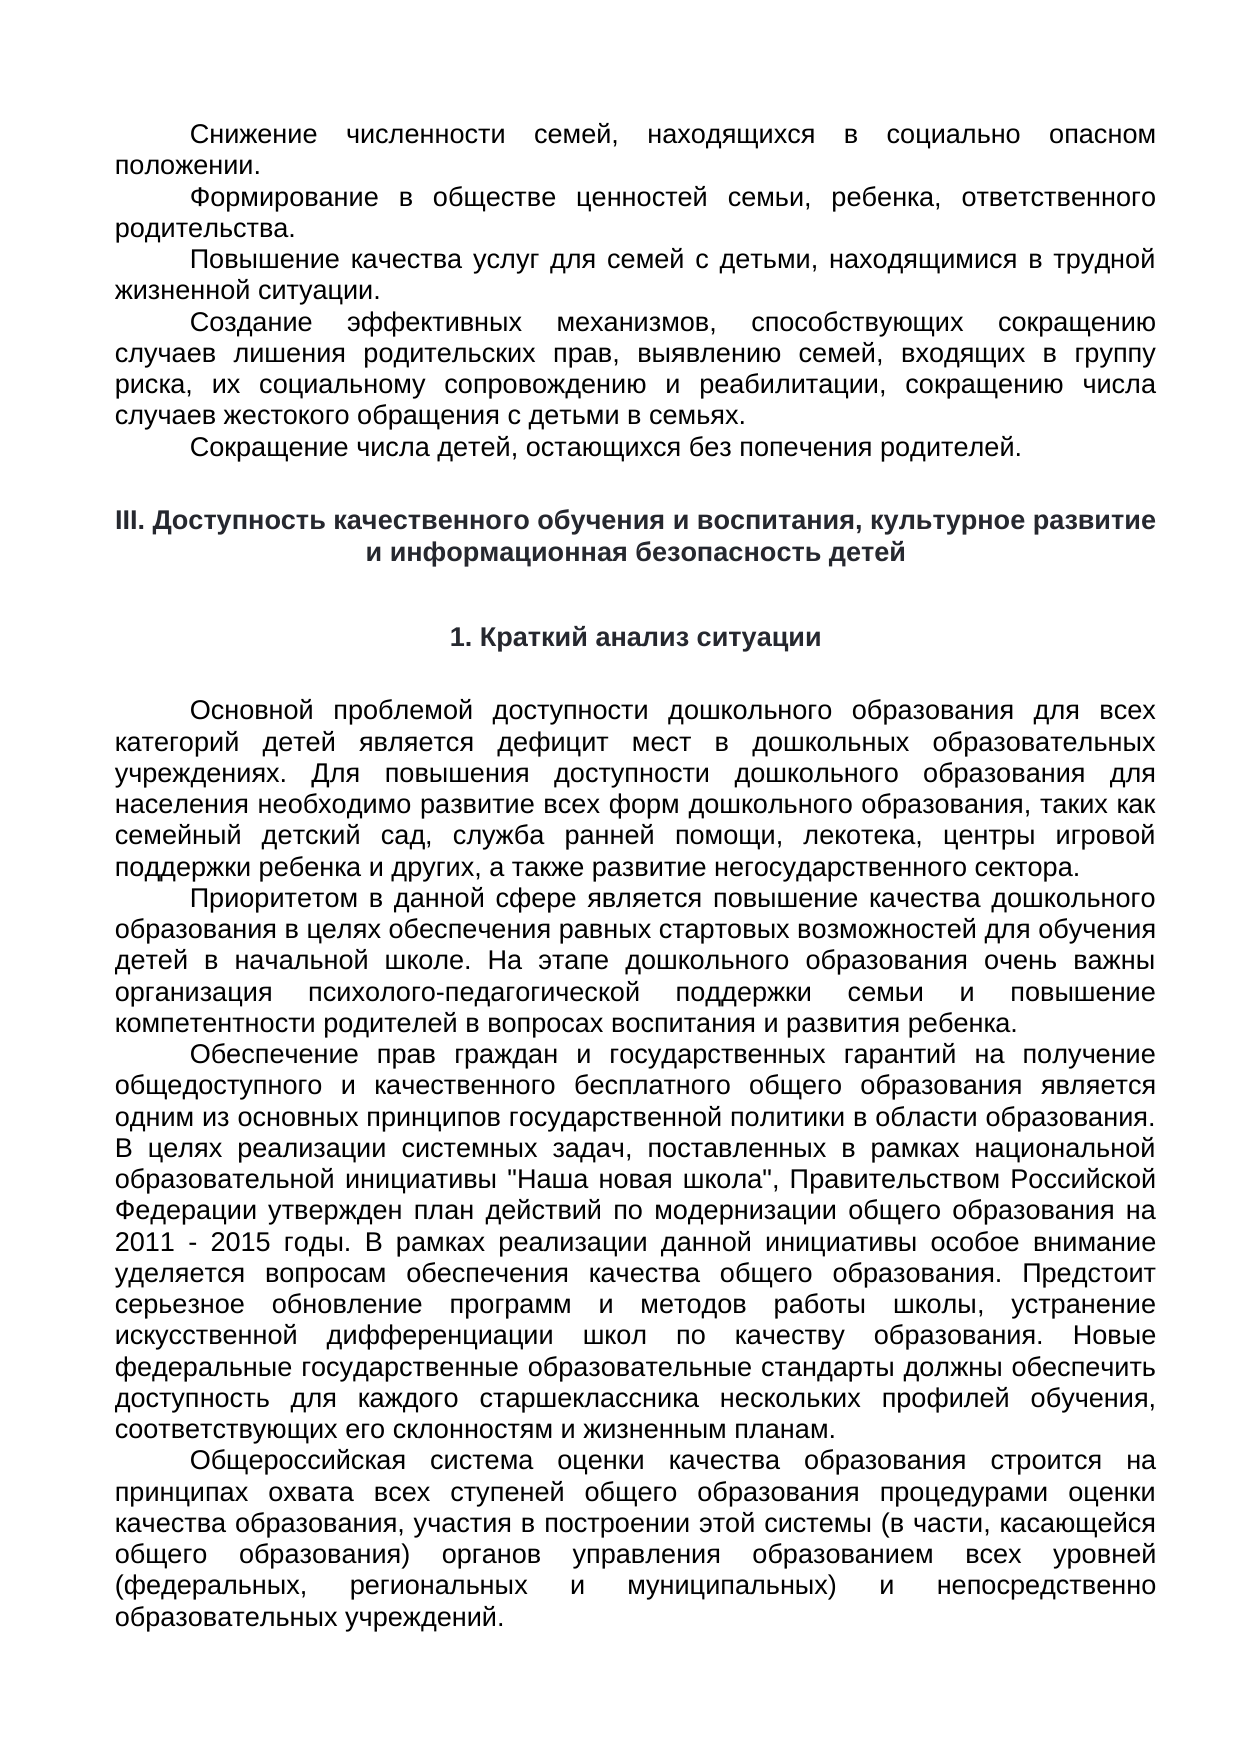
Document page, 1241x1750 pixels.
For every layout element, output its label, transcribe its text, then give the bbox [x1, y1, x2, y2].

text Формирование в обществе ценностей семьи, ребенка, ответственного родительства. [114, 181, 1157, 243]
text Сокращение числа детей, остающихся без попечения родителей. [114, 431, 1157, 462]
text Создание эффективных механизмов, способствующих сокращению случаев лишения родительских прав, выявлению семей, входящих в группу риска, их социальному сопровождению и реабилитации, сокращению числа случаев жестокого обращения с детьми в семьях. [114, 306, 1157, 431]
subtitle III. Доступность качественного обучения и воспитания, культурное развитие и информационная безопасность детей [114, 504, 1157, 567]
text Основной проблемой доступности дошкольного образования для всех категорий детей является дефицит мест в дошкольных образовательных учреждениях. Для повышения доступности дошкольного образования для населения необходимо развитие всех форм дошкольного образования, таких как семейный детский сад, служба ранней помощи, лекотека, центры игровой поддержки ребенка и других, а также развитие негосударственного сектора. [114, 694, 1157, 882]
text Повышение качества услуг для семей с детьми, находящимися в трудной жизненной ситуации. [114, 243, 1157, 306]
text Приоритетом в данной сфере является повышение качества дошкольного образования в целях обеспечения равных стартовых возможностей для обучения детей в начальной школе. На этапе дошкольного образования очень важны организация психолого-педагогической поддержки семьи и повышение компетентности родителей в вопросах воспитания и развития ребенка. [114, 882, 1157, 1038]
text Обеспечение прав граждан и государственных гарантий на получение общедоступного и качественного бесплатного общего образования является одним из основных принципов государственной политики в области образования. В целях реализации системных задач, поставленных в рамках национальной образовательной инициативы "Наша новая школа", Правительством Российской Федерации утвержден план действий по модернизации общего образования на 2011 - 2015 годы. В рамках реализации данной инициативы особое внимание уделяется вопросам обеспечения качества общего образования. Предстоит серьезное обновление программ и методов работы школы, устранение искусственной дифференциации школ по качеству образования. Новые федеральные государственные образовательные стандарты должны обеспечить доступность для каждого старшеклассника нескольких профилей обучения, соответствующих его склонностям и жизненным планам. [114, 1038, 1157, 1444]
text Снижение численности семей, находящихся в социально опасном положении. [114, 118, 1157, 181]
subtitle 1. Краткий анализ ситуации [114, 621, 1157, 652]
text Общероссийская система оценки качества образования строится на принципах охвата всех ступеней общего образования процедурами оценки качества образования, участия в построении этой системы (в части, касающейся общего образования) органов управления образованием всех уровней (федеральных, региональных и муниципальных) и непосредственно образовательных учреждений. [114, 1444, 1157, 1632]
